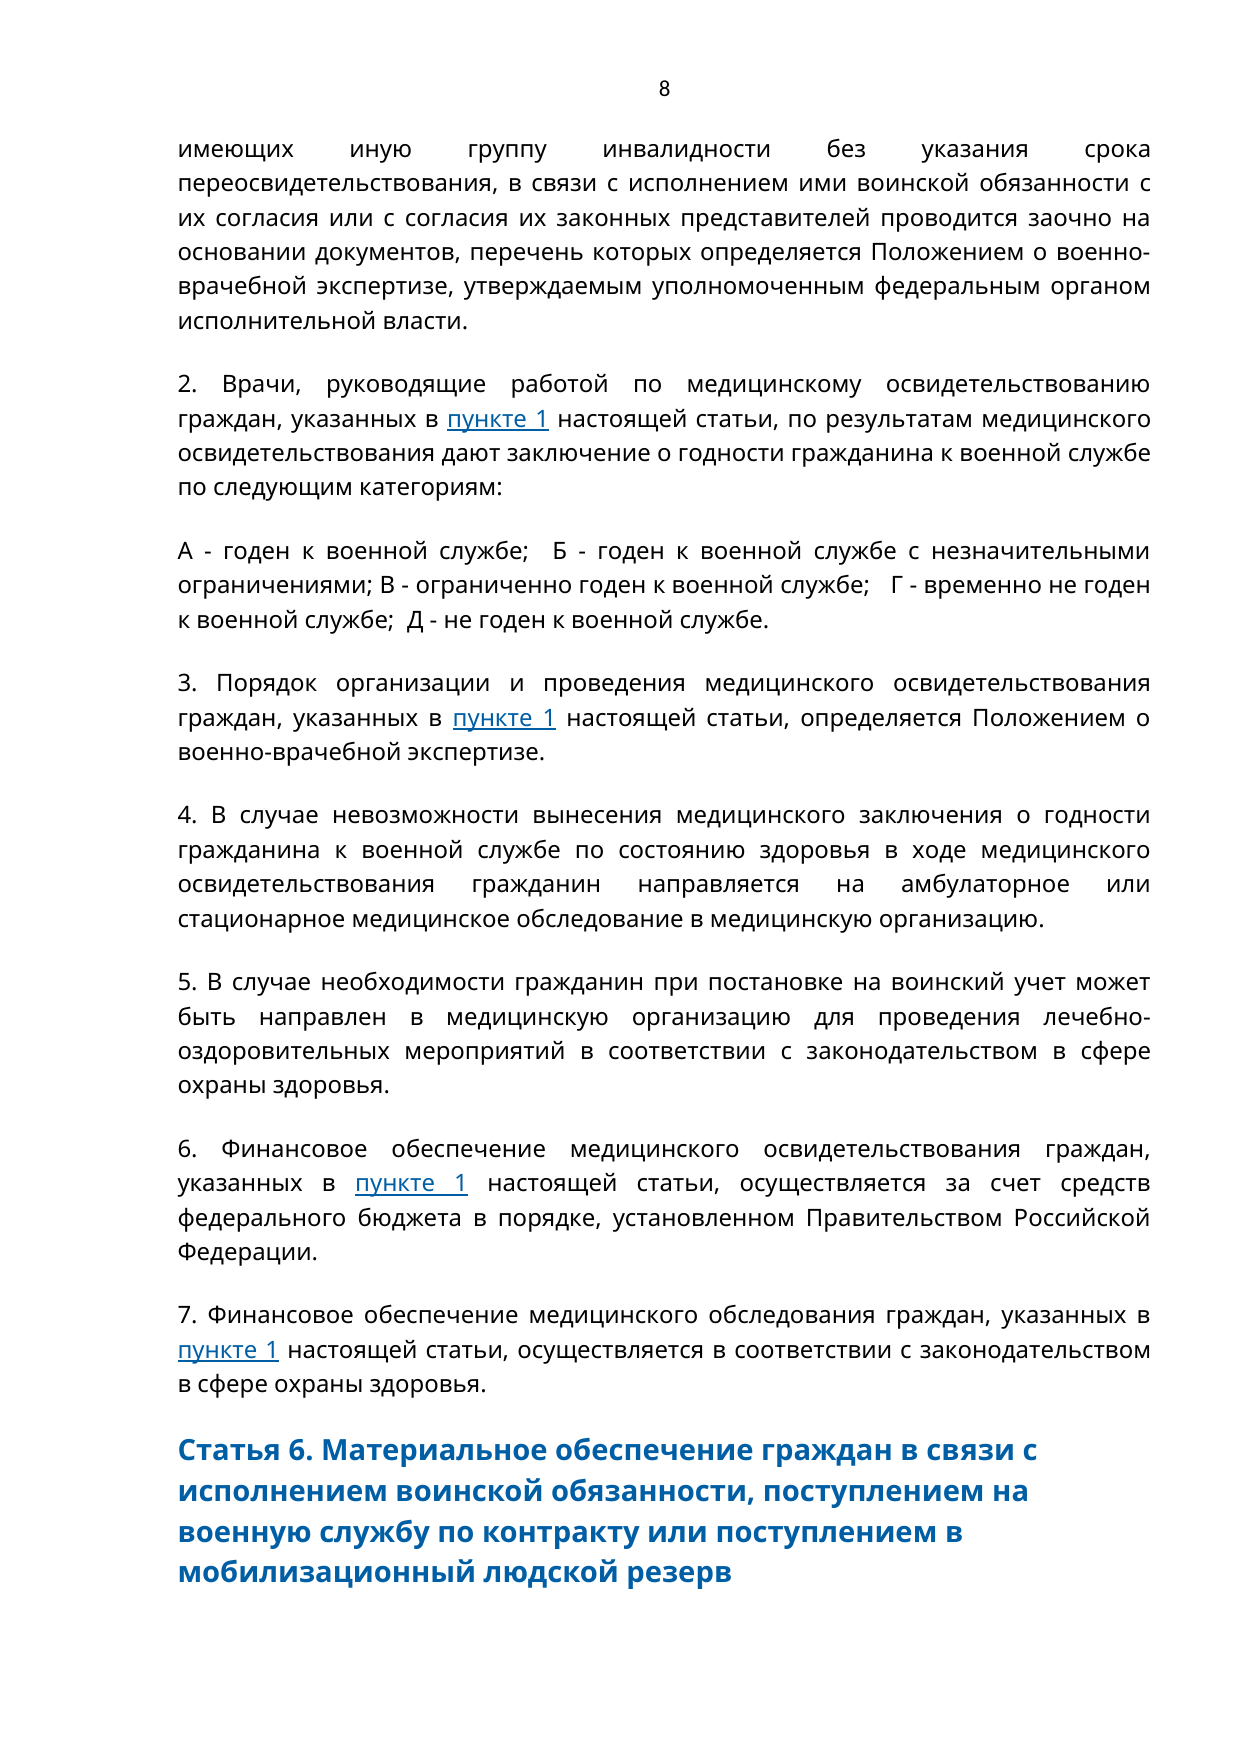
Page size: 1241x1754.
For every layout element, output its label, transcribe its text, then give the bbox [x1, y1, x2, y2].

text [177, 1429, 1152, 1591]
text 7. Финансовое обеспечение медицинского обследования граждан, указанных в пункте 1 настоящей статьи, осуществляется в соответствии с законодательством в сфере охраны здоровья. [177, 1296, 1152, 1399]
text 3. Порядок организации и проведения медицинского освидетельствования граждан, указанных в пункте 1 настоящей статьи, определяется Положением о военно-врачебной экспертизе. [177, 664, 1152, 767]
text 6. Финансовое обеспечение медицинского освидетельствования граждан, указанных в пункте 1 настоящей статьи, осуществляется за счет средств федерального бюджета в порядке, установленном Правительством Российской Федерации. [177, 1130, 1152, 1267]
text 5. В случае необходимости гражданин при постановке на воинский учет может быть направлен в медицинскую организацию для проведения лечебно-оздоровительных мероприятий в соответствии с законодательством в сфере охраны здоровья. [177, 963, 1152, 1101]
text А - годен к военной службе; Б - годен к военной службе с незначительными ограничениями; В - ограниченно годен к военной службе; Г - временно не годен к военной службе; Д - не годен к военной службе. [177, 532, 1152, 635]
text 2. Врачи, руководящие работой по медицинскому освидетельствованию граждан, указанных в пункте 1 настоящей статьи, по результатам медицинского освидетельствования дают заключение о годности гражданина к военной службе по следующим категориям: [177, 365, 1152, 503]
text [177, 130, 1152, 336]
text 4. В случае невозможности вынесения медицинского заключения о годности гражданина к военной службе по состоянию здоровья в ходе медицинского освидетельствования гражданин направляется на амбулаторное или стационарное медицинское обследование в медицинскую организацию. [177, 796, 1152, 934]
